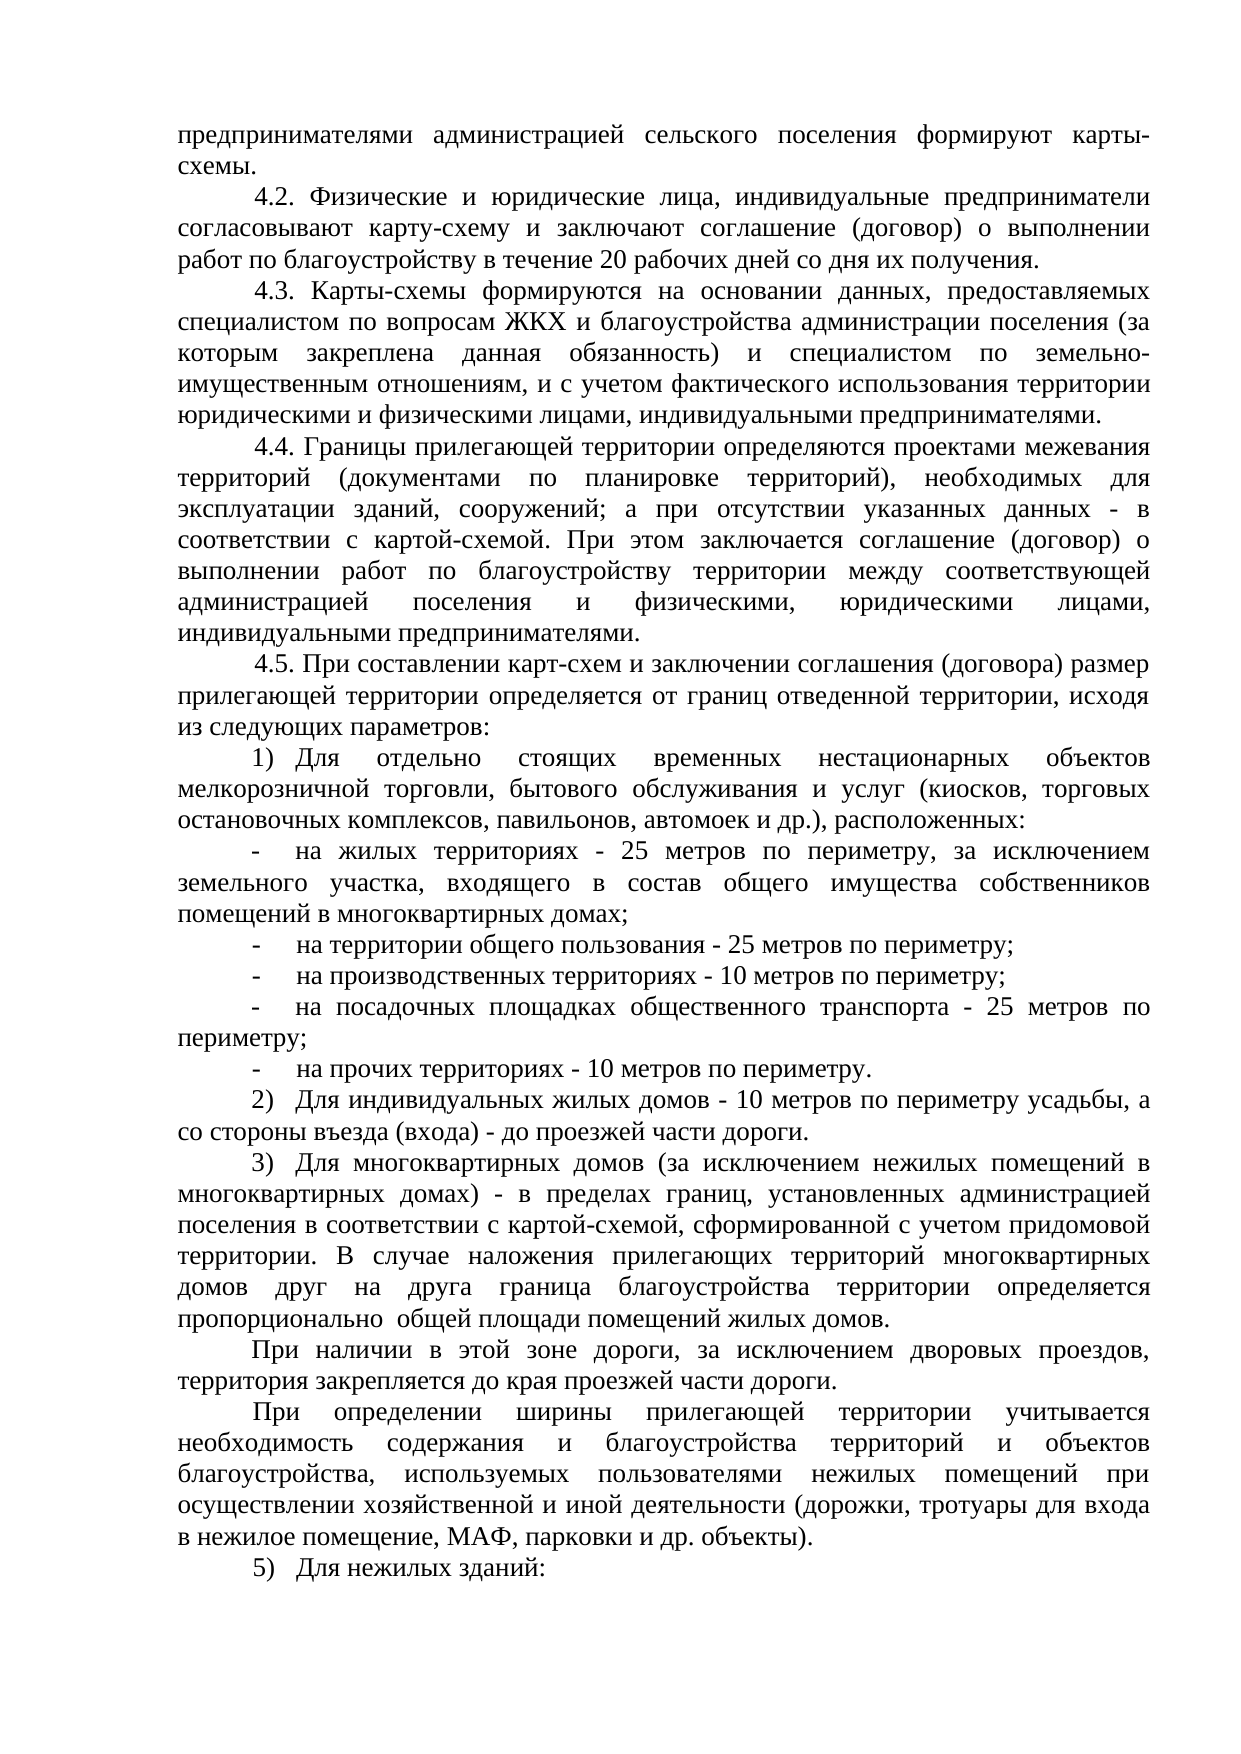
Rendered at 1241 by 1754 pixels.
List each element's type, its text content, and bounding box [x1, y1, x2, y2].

text При наличии в этой зоне дороги, за исключением дворовых проездов, территория закрепляется до края проезжей части дороги. [177, 1333, 1151, 1395]
list Для многоквартирных домов (за исключением нежилых помещений в многоквартирных домах) - в пределах границ, установленных администрацией поселения в соответствии с картой-схемой, сформированной с учетом придомовой территории. В случае наложения прилегающих территорий многоквартирных домов друг на друга граница благоустройства территории определяется пропорционально общей площади помещений жилых домов. [177, 1146, 1152, 1333]
text 4.3. Карты-схемы формируются на основании данных, предоставляемых специалистом по вопросам ЖКХ и благоустройства администрации поселения (за которым закреплена данная обязанность) и специалистом по земельно-имущественным отношениям, и с учетом фактического использования территории юридическими и физическими лицами, индивидуальными предпринимателями. [177, 274, 1152, 429]
list на посадочных площадках общественного транспорта - 25 метров по периметру; [177, 990, 1152, 1052]
text При определении ширины прилегающей территории учитывается необходимость содержания и благоустройства территорий и объектов благоустройства, используемых пользователями нежилых помещений при осуществлении хозяйственной и иной деятельности (дорожки, тротуары для входа в нежилое помещение, МАФ, парковки и др. объекты). [177, 1395, 1151, 1551]
text 4.5. При составлении карт-схем и заключении соглашения (договора) размер прилегающей территории определяется от границ отведенной территории, исходя из следующих параметров: [177, 648, 1151, 741]
list на территории общего пользования - 25 метров по периметру; [252, 928, 1152, 959]
list Для индивидуальных жилых домов - 10 метров по периметру усадьбы, а со стороны въезда (входа) - до проезжей части дороги. [177, 1084, 1152, 1146]
list на жилых территориях - 25 метров по периметру, за исключением земельного участка, входящего в состав общего имущества собственников помещений в многоквартирных домах; [177, 834, 1152, 928]
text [177, 118, 1151, 180]
list на прочих территориях - 10 метров по периметру. [252, 1052, 1152, 1084]
list Для отдельно стоящих временных нестационарных объектов мелкорозничной торговли, бытового обслуживания и услуг (киосков, торговых остановочных комплексов, павильонов, автомоек и др.), расположенных: [177, 741, 1152, 834]
list Для нежилых зданий: [252, 1551, 1152, 1582]
text 4.2. Физические и юридические лица, индивидуальные предприниматели согласовывают карту-схему и заключают соглашение (договор) о выполнении работ по благоустройству в течение 20 рабочих дней со дня их получения. [177, 180, 1151, 274]
text 4.4. Границы прилегающей территории определяются проектами межевания территорий (документами по планировке территорий), необходимых для эксплуатации зданий, сооружений; а при отсутствии указанных данных - в соответствии с картой-схемой. При этом заключается соглашение (договор) о выполнении работ по благоустройству территории между соответствующей администрацией поселения и физическими, юридическими лицами, индивидуальными предпринимателями. [177, 429, 1152, 648]
list на производственных территориях - 10 метров по периметру; [252, 959, 1152, 990]
